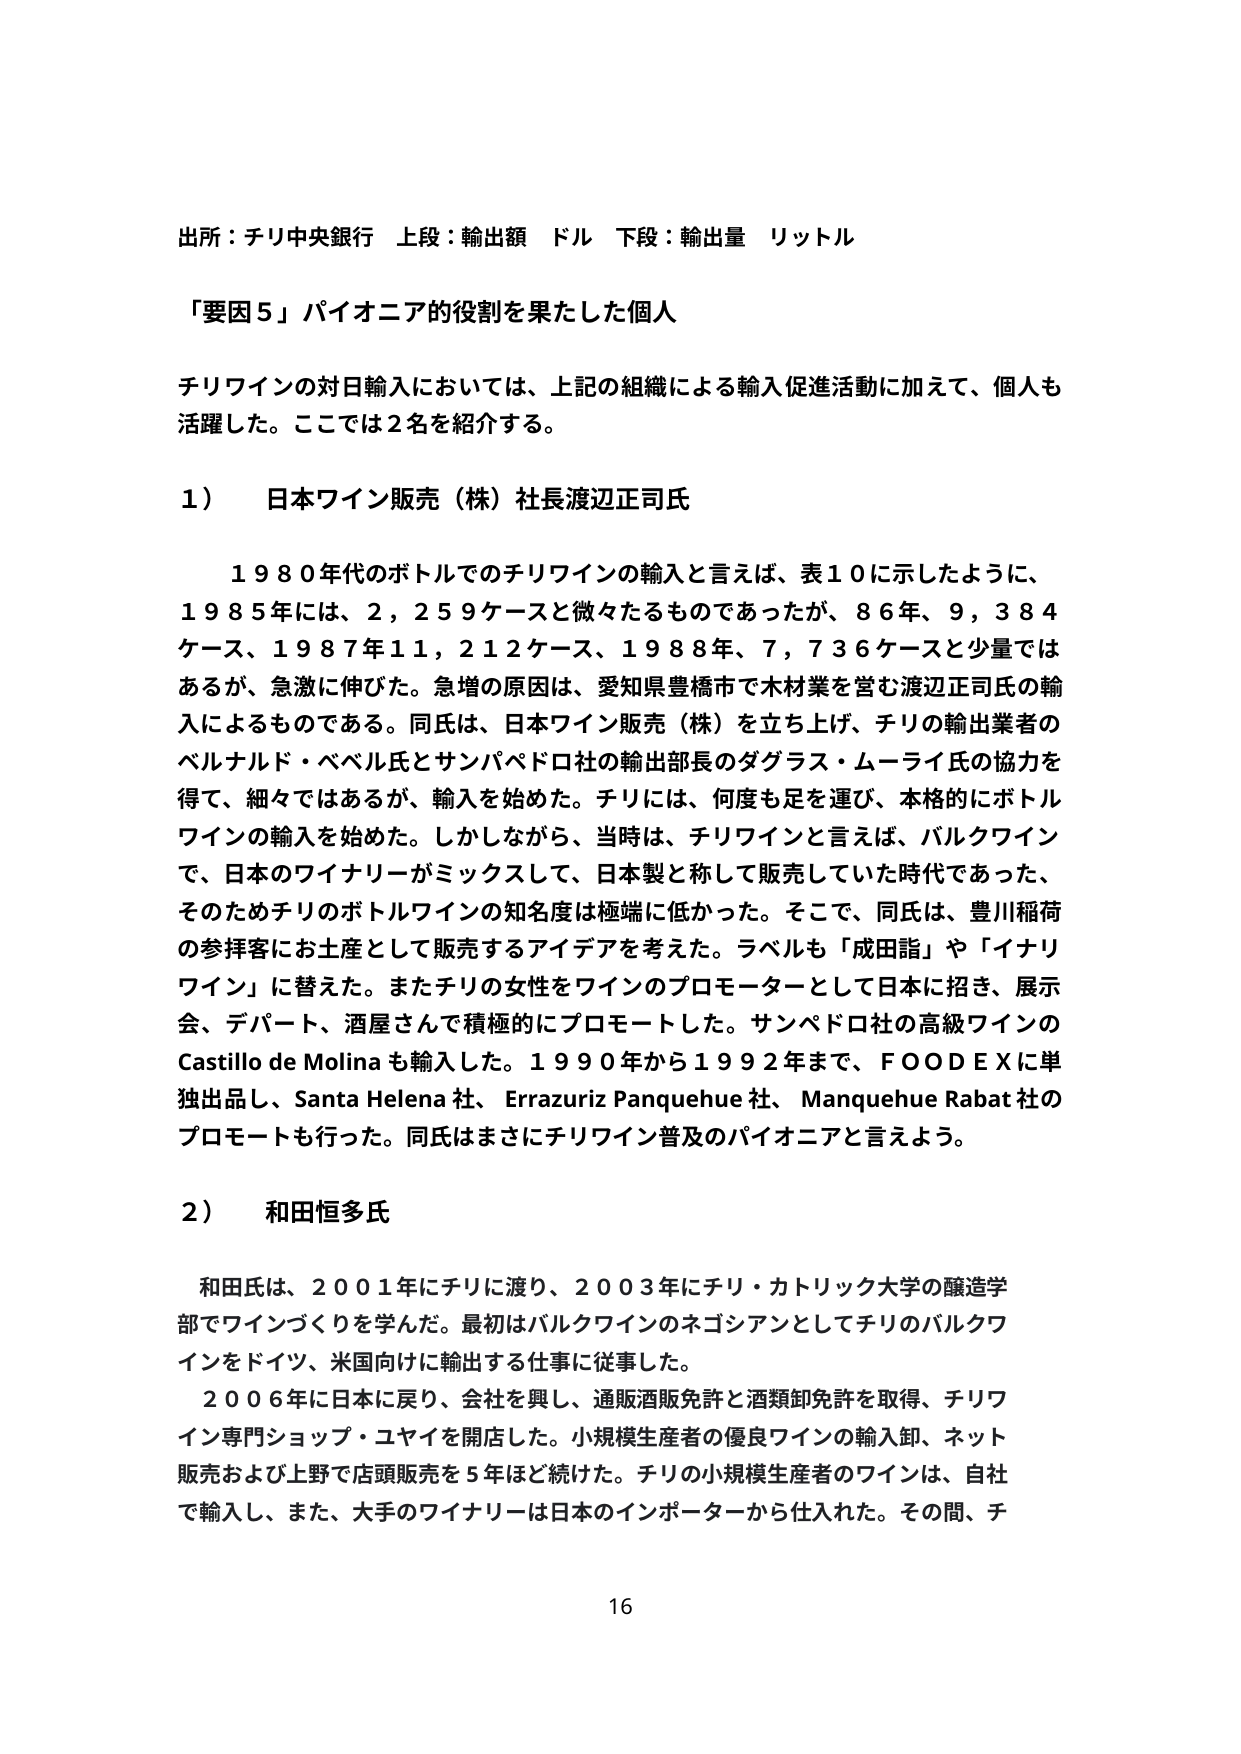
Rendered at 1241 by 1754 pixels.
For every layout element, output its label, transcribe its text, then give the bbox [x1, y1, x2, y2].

list 和田恒多氏 [177, 1192, 1063, 1229]
text 和田氏は、２００１年にチリに渡り、２００３年にチリ・カトリック大学の醸造学部でワインづくりを学んだ。最初はバルクワインのネゴシアンとしてチリのバルクワインをドイツ、米国向けに輸出する仕事に従事した。 [177, 1267, 1014, 1379]
list 日本ワイン販売（株）社長渡辺正司氏 [177, 479, 1063, 517]
list １９８０年代のボトルでのチリワインの輸入と言えば、表１０に示したように、 [227, 554, 1063, 592]
text １９８５年には、２，２５９ケースと微々たるものであったが、８６年、９，３８４ケース、１９８７年１１，２１２ケース、１９８８年、７，７３６ケースと少量ではあるが、急激に伸びた。急増の原因は、愛知県豊橋市で木材業を営む渡辺正司氏の輸入によるものである。同氏は、日本ワイン販売（株）を立ち上げ、チリの輸出業者のベルナルド・べベル氏とサンパペドロ社の輸出部長のダグラス・ムーライ氏の協力を得て、細々ではあるが、輸入を始めた。チリには、何度も足を運び、本格的にボトルワインの輸入を始めた。しかしながら、当時は、チリワインと言えば、バルクワインで、日本のワイナリーがミックスして、日本製と称して販売していた時代であった、そのためチリのボトルワインの知名度は極端に低かった。そこで、同氏は、豊川稲荷の参拝客にお土産として販売するアイデアを考えた。ラベルも「成田詣」や「イナリワイン」に替えた。またチリの女性をワインのプロモーターとして日本に招き、展示会、デパート、酒屋さんで積極的にプロモートした。サンペドロ社の高級ワインのCastillo de Molinaも輸入した。１９９０年から１９９２年まで、ＦＯＯＤＥＸに単独出品し、Santa Helena社、 Errazuriz Panquehue社、 Manquehue Rabat社のプロモートも行った。同氏はまさにチリワイン普及のパイオニアと言えよう。 [177, 592, 1063, 1154]
text チリワインの対日輸入においては、上記の組織による輸入促進活動に加えて、個人も活躍した。ここでは２名を紹介する。 [177, 367, 1063, 442]
text 出所：チリ中央銀行 上段：輸出額 ドル 下段：輸出量 リットル [177, 217, 1063, 254]
text 「要因５」パイオニア的役割を果たした個人 [177, 292, 1063, 329]
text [177, 1379, 1014, 1529]
